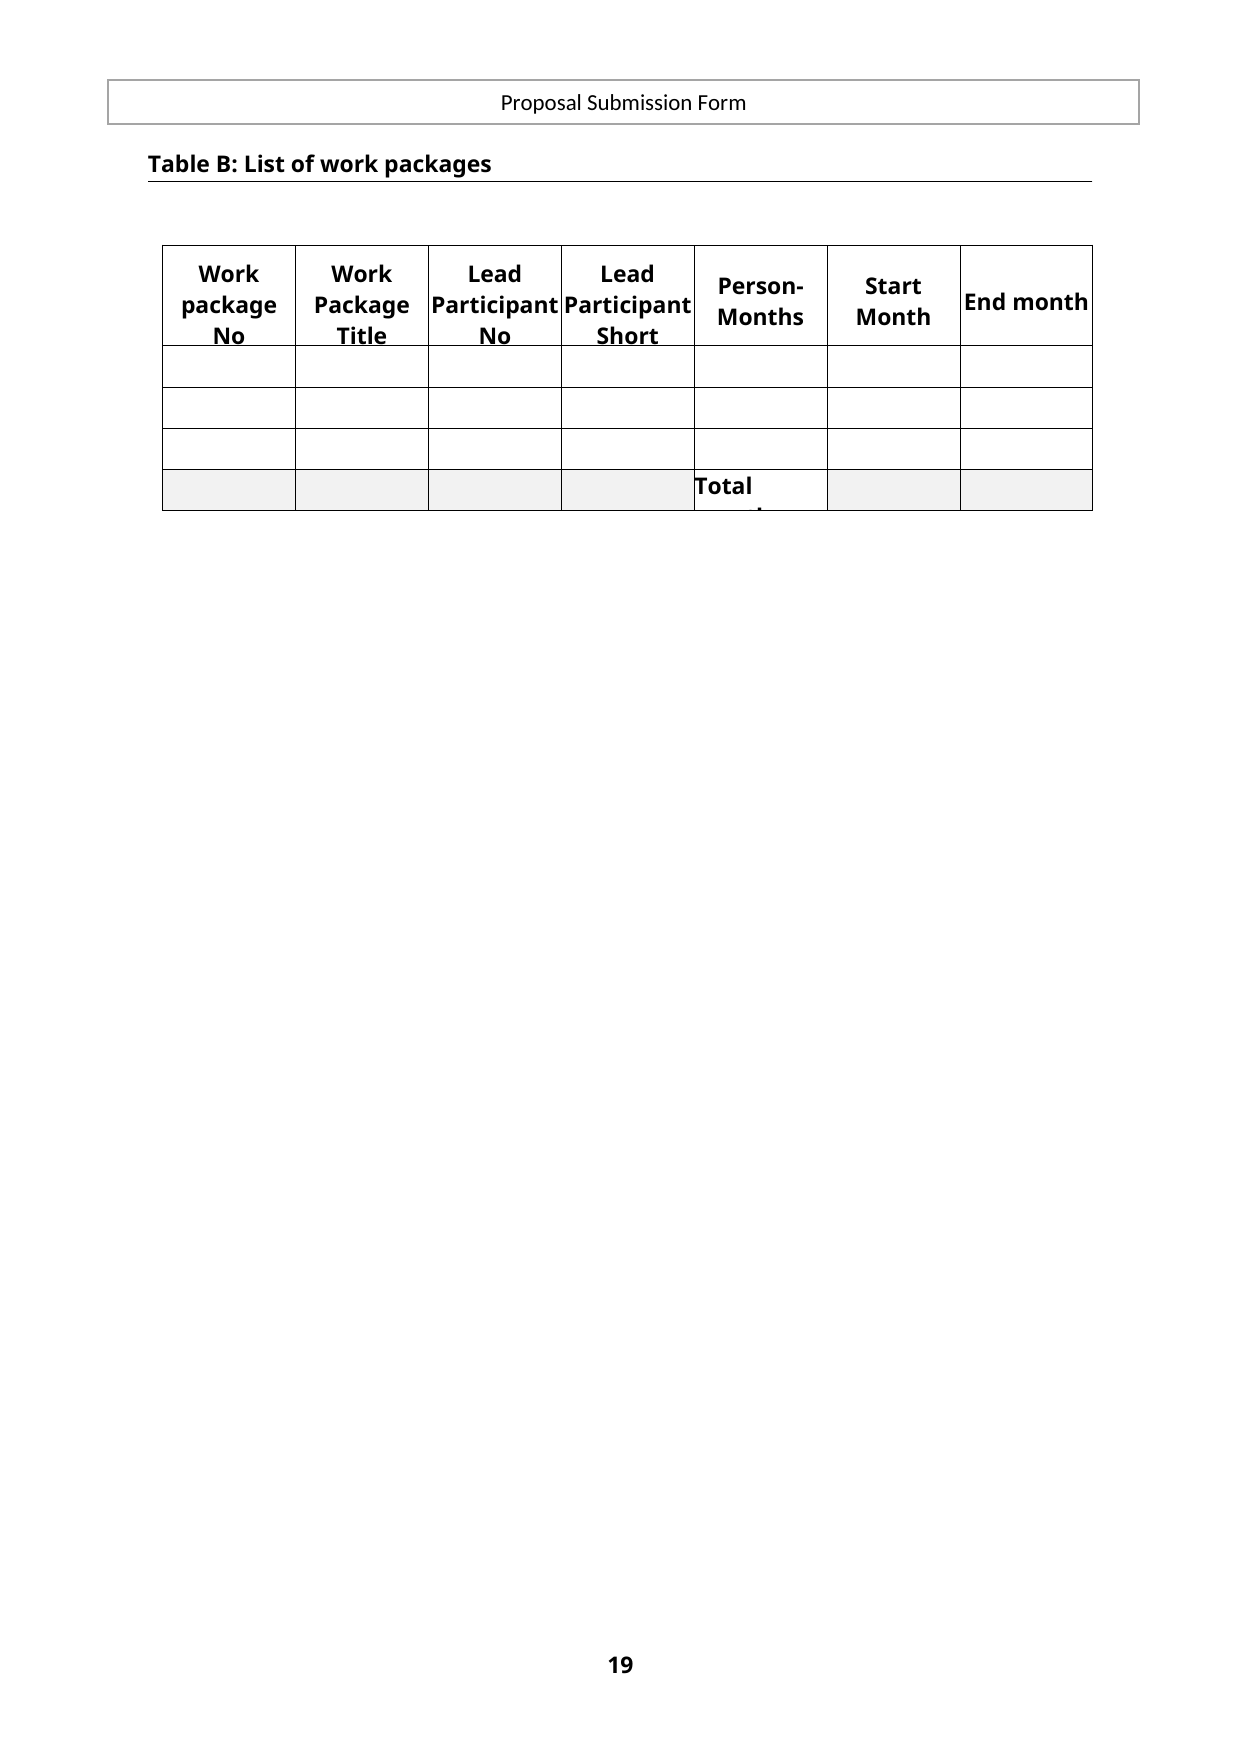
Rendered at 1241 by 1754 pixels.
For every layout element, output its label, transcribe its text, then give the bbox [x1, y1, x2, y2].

table_header Start Month [828, 246, 960, 345]
table_cell [695, 388, 827, 428]
table_cell [828, 429, 960, 469]
table_cell [296, 346, 428, 386]
table_header Person- Months [695, 246, 827, 345]
table_cell [961, 429, 1092, 469]
table_header Work package No [163, 246, 295, 345]
table_cell [163, 388, 295, 428]
table_cell [961, 346, 1092, 386]
table_cell Total months [695, 470, 827, 510]
table_cell [695, 429, 827, 469]
table_cell [562, 429, 694, 469]
table_cell [429, 346, 561, 386]
table_cell [562, 388, 694, 428]
table_header Lead Participant No [429, 246, 561, 345]
table_cell [961, 470, 1092, 510]
table_cell [828, 388, 960, 428]
text Table B: List of work packages [148, 148, 1092, 181]
table_cell [429, 388, 561, 428]
table_cell [695, 346, 827, 386]
table_cell [828, 346, 960, 386]
table_cell [163, 470, 295, 510]
table_cell [296, 388, 428, 428]
table_cell [429, 470, 561, 510]
table_cell [296, 470, 428, 510]
table_header End month [961, 246, 1092, 345]
table_cell [163, 429, 295, 469]
table_header Lead Participant Short Name [562, 246, 694, 345]
table_cell [163, 346, 295, 386]
table_cell [562, 470, 694, 510]
table_header Work Package Title [296, 246, 428, 345]
table_cell [429, 429, 561, 469]
table_cell [961, 388, 1092, 428]
table_cell [828, 470, 960, 510]
table_cell [562, 346, 694, 386]
table_cell [296, 429, 428, 469]
